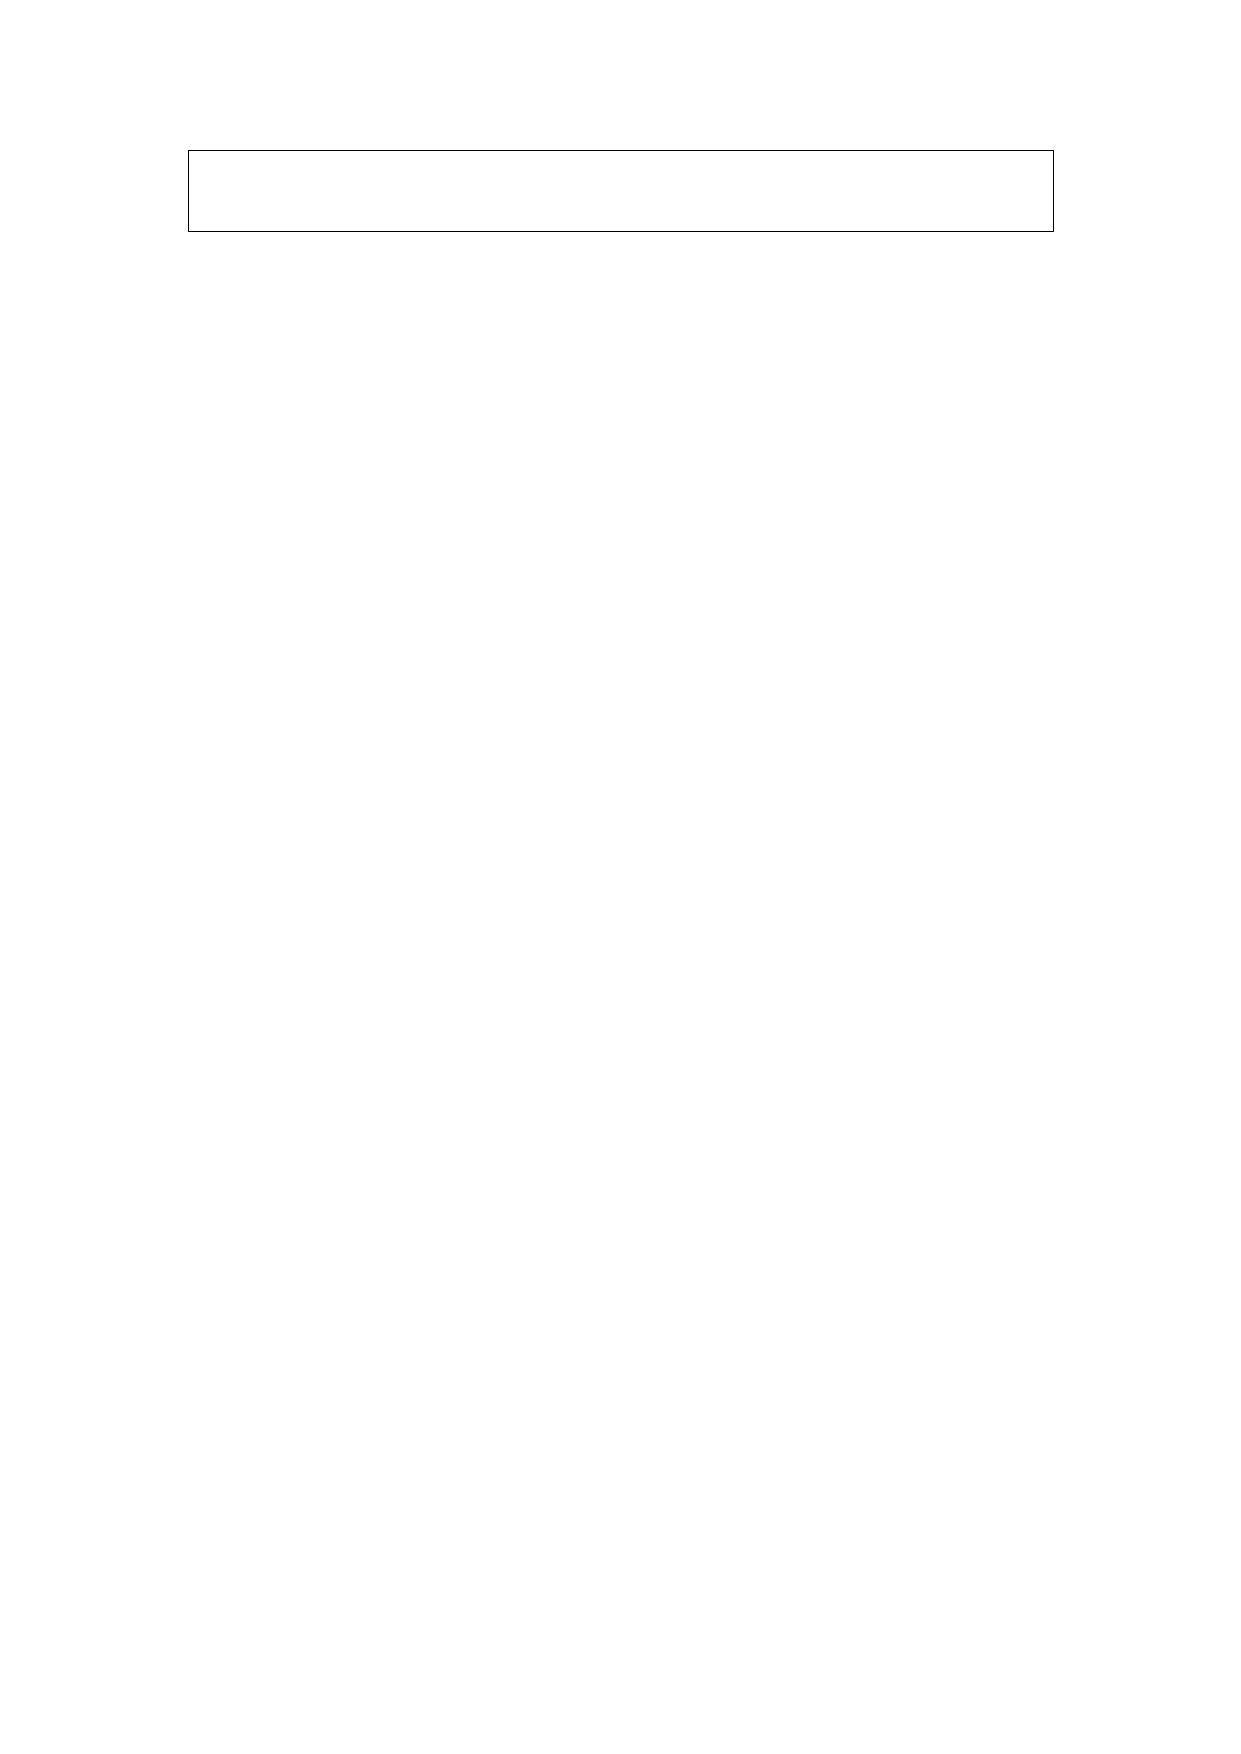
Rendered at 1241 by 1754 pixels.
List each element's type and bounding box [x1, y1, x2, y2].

table_cell [189, 151, 1053, 231]
